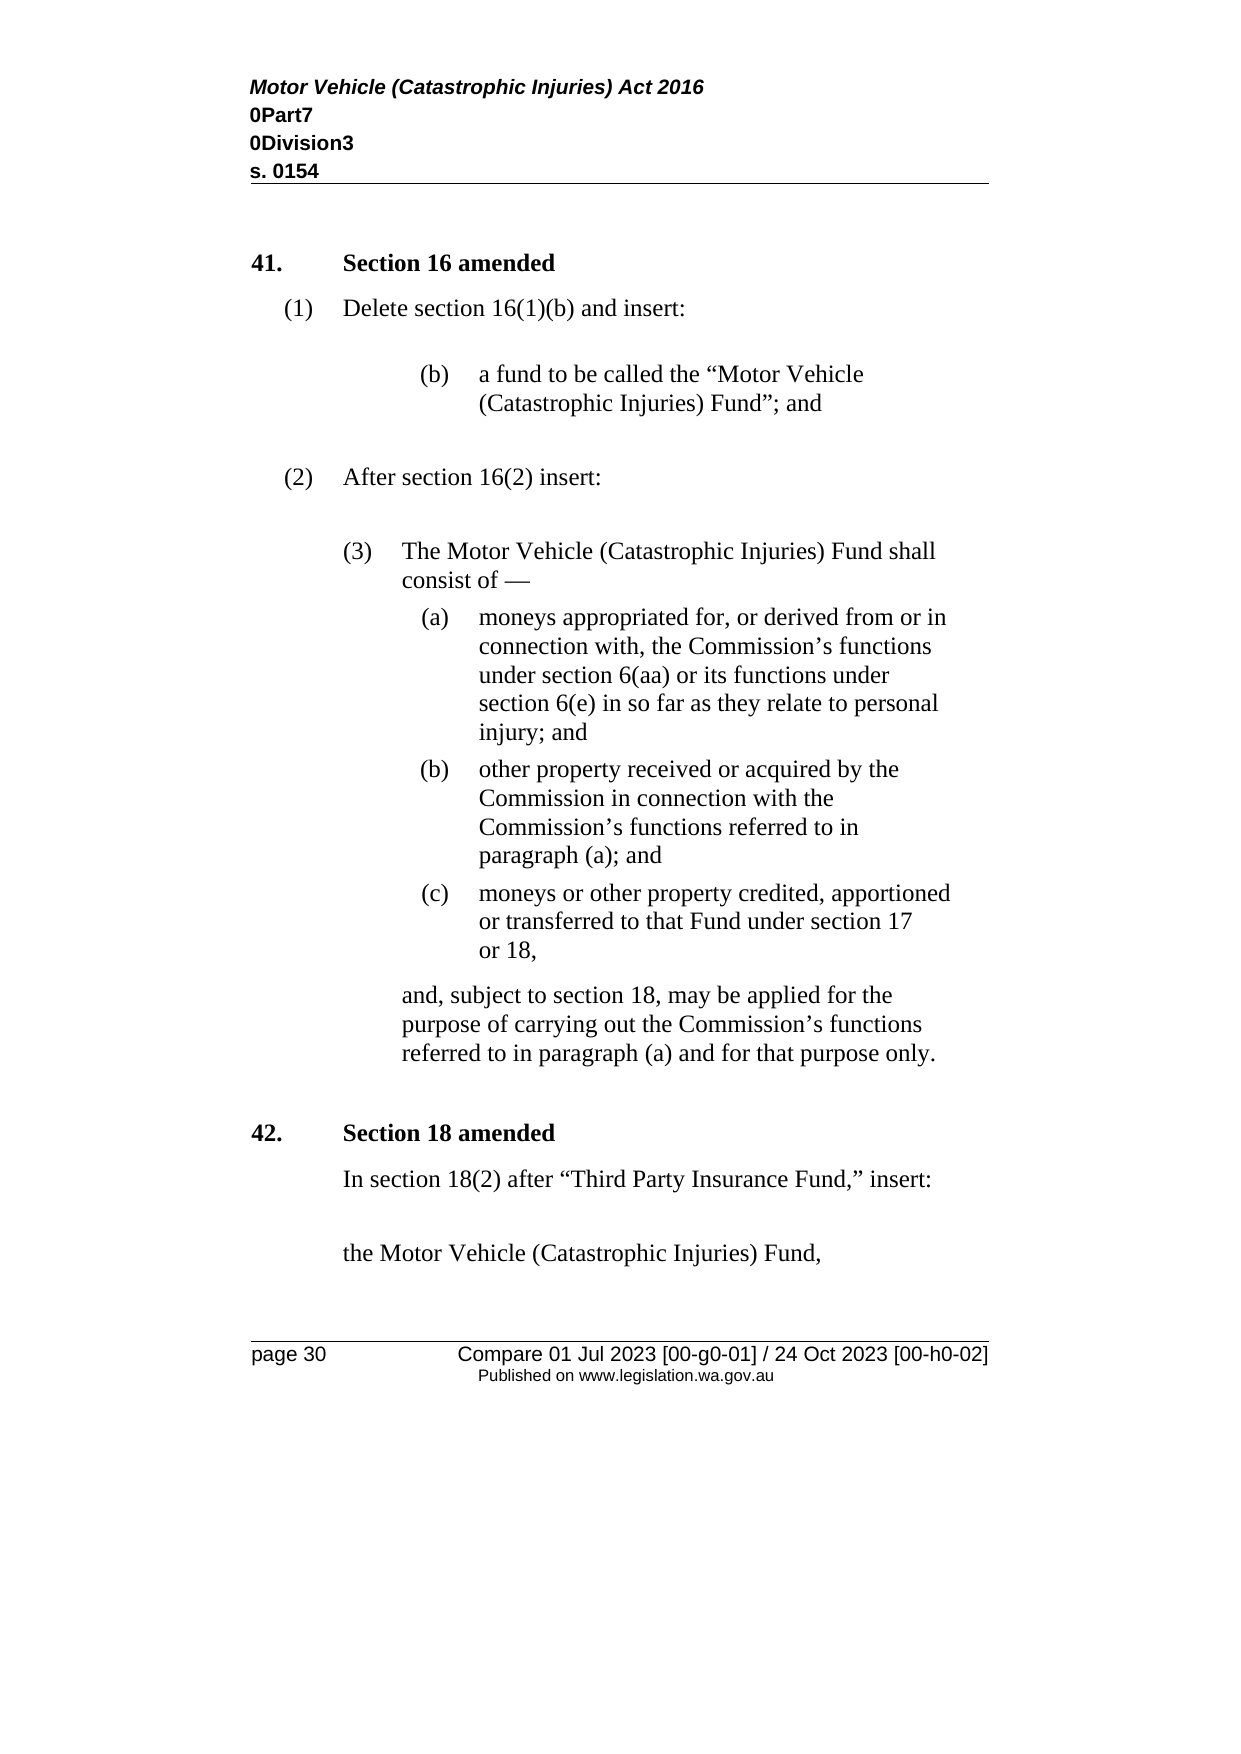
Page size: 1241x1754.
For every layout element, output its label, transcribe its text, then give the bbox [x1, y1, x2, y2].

text In section 18(2) after “Third Party Insurance Fund,” insert: [251, 1164, 989, 1193]
text (3) The Motor Vehicle (Catastrophic Injuries) Fund shall consist of — [313, 536, 959, 594]
text (b) other property received or acquired by the Commission in connection with the Commission’s functions referred to in paragraph (a); and [390, 754, 959, 869]
text (2) After section 16(2) insert: [251, 462, 989, 491]
text (a) moneys appropriated for, or derived from or in connection with, the Commission’s functions under section 6(aa) or its functions under section 6(e) in so far as they relate to personal injury; and [390, 602, 959, 746]
subtitle 42. Section 18 amended [251, 1118, 989, 1147]
text (c) moneys or other property credited, apportioned or transferred to that Fund under section 17 or 18, [390, 878, 959, 964]
text and, subject to section 18, may be applied for the purpose of carrying out the Commission’s functions referred to in paragraph (a) and for that purpose only. [313, 981, 959, 1067]
text the Motor Vehicle (Catastrophic Injuries) Fund, [251, 1238, 989, 1267]
text (1) Delete section 16(1)(b) and insert: [251, 293, 989, 322]
subtitle 41. Section 16 amended [251, 248, 989, 277]
text (b) a fund to be called the “Motor Vehicle (Catastrophic Injuries) Fund”; and [390, 359, 959, 417]
